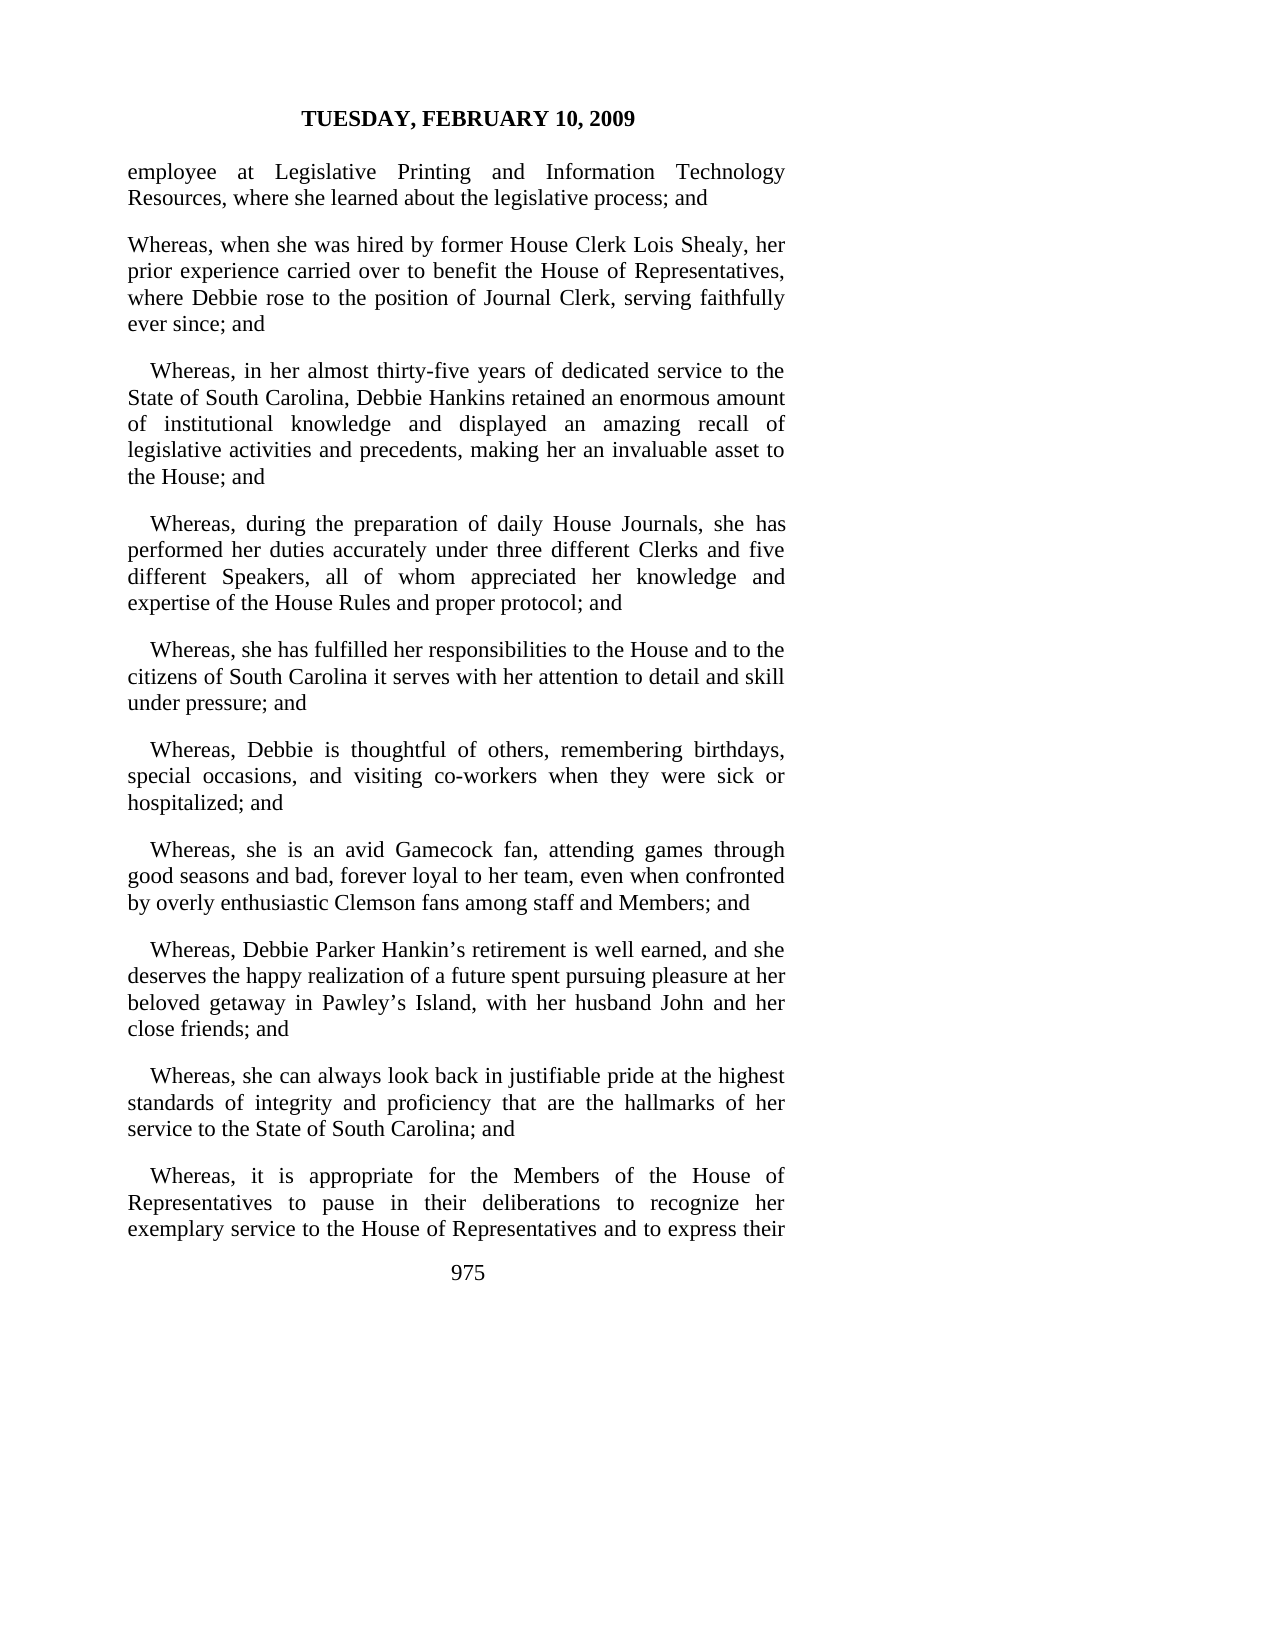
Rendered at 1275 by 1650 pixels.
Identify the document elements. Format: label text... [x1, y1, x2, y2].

text Whereas, she has fulfilled her responsibilities to the House and to the citizens of South Carolina it serves with her attention to detail and skill under pressure; and [127, 636, 786, 715]
text Whereas, she can always look back in justifiable pride at the highest standards of integrity and proficiency that are the hallmarks of her service to the State of South Carolina; and [127, 1062, 786, 1141]
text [127, 1162, 786, 1241]
text Whereas, Debbie is thoughtful of others, remembering birthdays, special occasions, and visiting co-workers when they were sick or hospitalized; and [127, 736, 786, 815]
text Whereas, in her almost thirty-five years of dedicated service to the State of South Carolina, Debbie Hankins retained an enormous amount of institutional knowledge and displayed an amazing recall of legislative activities and precedents, making her an invaluable asset to the House; and [127, 357, 786, 489]
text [127, 158, 786, 210]
text Whereas, Debbie Parker Hankin’s retirement is well earned, and she deserves the happy realization of a future spent pursuing pleasure at her beloved getaway in Pawley’s Island, with her husband John and her close friends; and [127, 936, 786, 1041]
text Whereas, during the preparation of daily House Journals, she has performed her duties accurately under three different Clerks and five different Speakers, all of whom appreciated her knowledge and expertise of the House Rules and proper protocol; and [127, 510, 786, 616]
text Whereas, when she was hired by former House Clerk Lois Shealy, her prior experience carried over to benefit the House of Representatives, where Debbie rose to the position of Journal Clerk, serving faithfully ever since; and [127, 231, 786, 337]
text Whereas, she is an avid Gamecock fan, attending games through good seasons and bad, forever loyal to her team, even when confronted by overly enthusiastic Clemson fans among staff and Members; and [127, 836, 786, 915]
